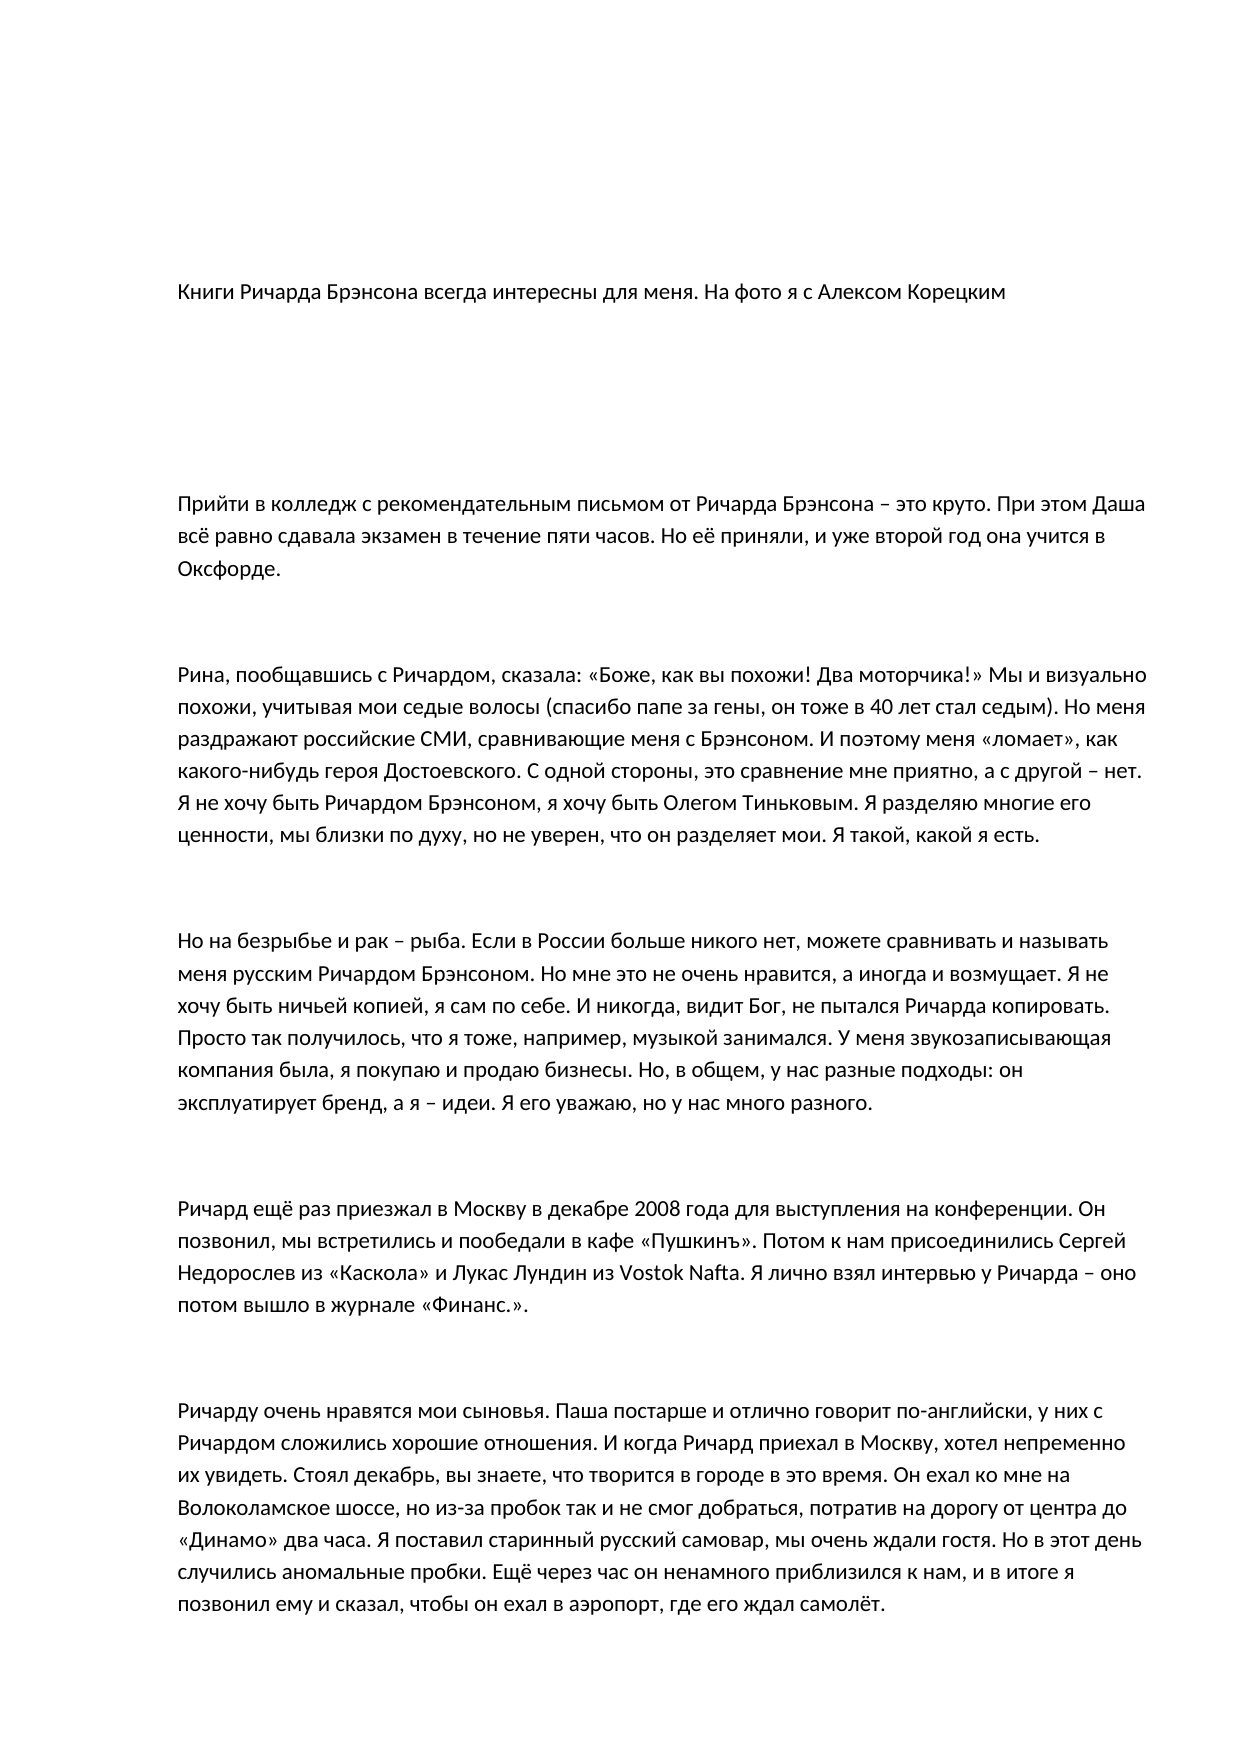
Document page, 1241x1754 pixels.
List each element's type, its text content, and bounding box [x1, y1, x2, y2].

text Но на безрыбье и рак – рыба. Если в России больше никого нет, можете сравнивать и называть меня русским Ричардом Брэнсоном. Но мне это не очень нравится, а иногда и возмущает. Я не хочу быть ничьей копией, я сам по себе. И никогда, видит Бог, не пытался Ричарда копировать. Просто так получилось, что я тоже, например, музыкой занимался. У меня звукозаписывающая компания была, я покупаю и продаю бизнесы. Но, в общем, у нас разные подходы: он эксплуатирует бренд, а я – идеи. Я его уважаю, но у нас много разного. [177, 927, 1152, 1116]
text Книги Ричарда Брэнсона всегда интересны для меня. На фото я с Алексом Корецким [177, 277, 1152, 305]
text Прийти в колледж с рекомендательным письмом от Ричарда Брэнсона – это круто. При этом Даша всё равно сдавала экзамен в течение пяти часов. Но её приняли, и уже второй год она учится в Оксфорде. [177, 489, 1152, 582]
text Ричарду очень нравятся мои сыновья. Паша постарше и отлично говорит по-английски, у них с Ричардом сложились хорошие отношения. И когда Ричард приехал в Москву, хотел непременно их увидеть. Стоял декабрь, вы знаете, что творится в городе в это время. Он ехал ко мне на Волоколамское шоссе, но из-за пробок так и не смог добраться, потратив на дорогу от центра до «Динамо» два часа. Я поставил старинный русский самовар, мы очень ждали гостя. Но в этот день случились аномальные пробки. Ещё через час он ненамного приблизился к нам, и в итоге я позвонил ему и сказал, чтобы он ехал в аэропорт, где его ждал самолёт. [177, 1396, 1152, 1617]
text Ричард ещё раз приезжал в Москву в декабре 2008 года для выступления на конференции. Он позвонил, мы встретились и пообедали в кафе «Пушкинъ». Потом к нам присоединились Сергей Недорослев из «Каскола» и Лукас Лундин из Vostok Nafta. Я лично взял интервью у Ричарда – оно потом вышло в журнале «Финанс.». [177, 1194, 1152, 1318]
text Рина, пообщавшись с Ричардом, сказала: «Боже, как вы похожи! Два моторчика!» Мы и визуально похожи, учитывая мои седые волосы (спасибо папе за гены, он тоже в 40 лет стал седым). Но меня раздражают российские СМИ, сравнивающие меня с Брэнсоном. И поэтому меня «ломает», как какого-нибудь героя Достоевского. С одной стороны, это сравнение мне приятно, а с другой – нет. Я не хочу быть Ричардом Брэнсоном, я хочу быть Олегом Тиньковым. Я разделяю многие его ценности, мы близки по духу, но не уверен, что он разделяет мои. Я такой, какой я есть. [177, 660, 1152, 849]
